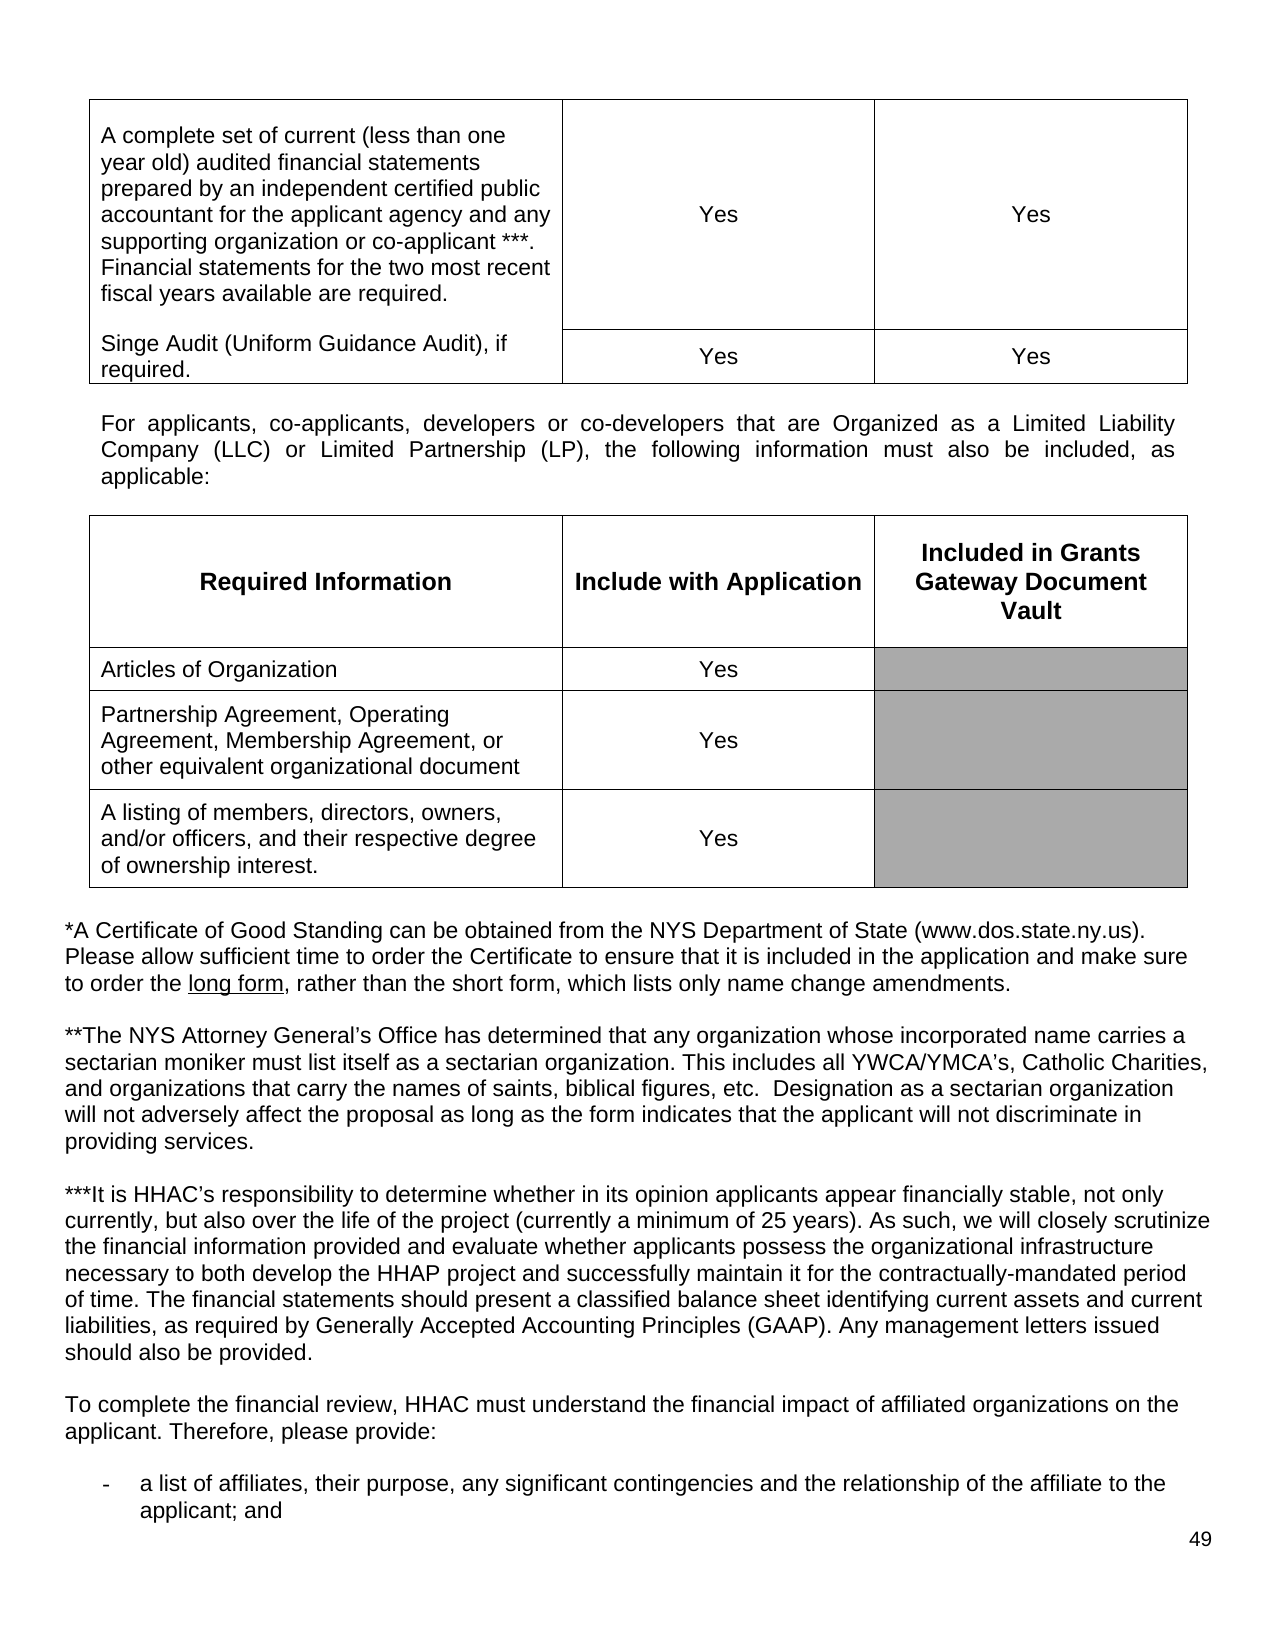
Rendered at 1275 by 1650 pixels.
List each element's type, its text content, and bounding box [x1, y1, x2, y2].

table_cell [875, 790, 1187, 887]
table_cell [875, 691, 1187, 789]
text To complete the financial review, HHAC must understand the financial impact of affiliated organizations on the applicant. Therefore, please provide: [64, 1391, 1212, 1444]
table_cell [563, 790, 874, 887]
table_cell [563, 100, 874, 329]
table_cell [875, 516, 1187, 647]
text ***It is HHAC’s responsibility to determine whether in its opinion applicants appear financially stable, not only currently, but also over the life of the project (currently a minimum of 25 years). As such, we will closely scrutinize the financial information provided and evaluate whether applicants possess the organizational infrastructure necessary to both develop the HHAP project and successfully maintain it for the contractually-mandated period of time. The financial statements should present a classified balance sheet identifying current assets and current liabilities, as required by Generally Accepted Accounting Principles (GAAP). Any management letters issued should also be provided. [64, 1181, 1212, 1365]
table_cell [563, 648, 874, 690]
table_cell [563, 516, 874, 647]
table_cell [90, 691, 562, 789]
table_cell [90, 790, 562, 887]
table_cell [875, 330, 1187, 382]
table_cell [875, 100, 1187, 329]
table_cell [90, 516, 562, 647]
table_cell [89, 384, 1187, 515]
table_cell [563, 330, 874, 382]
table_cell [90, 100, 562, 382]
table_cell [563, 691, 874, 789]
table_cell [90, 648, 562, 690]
text **The NYS Attorney General’s Office has determined that any organization whose incorporated name carries a sectarian moniker must list itself as a sectarian organization. This includes all YWCA/YMCA’s, Catholic Charities, and organizations that carry the names of saints, biblical figures, etc. Designation as a sectarian organization will not adversely affect the proposal as long as the form indicates that the applicant will not discriminate in providing services. [64, 1022, 1212, 1154]
list a list of affiliates, their purpose, any significant contingencies and the relationship of the affiliate to the applicant; and [102, 1470, 1212, 1523]
text *A Certificate of Good Standing can be obtained from the NYS Department of State (www.dos.state.ny.us). Please allow sufficient time to order the Certificate to ensure that it is included in the application and make sure to order the long form, rather than the short form, which lists only name change amendments. [64, 917, 1212, 996]
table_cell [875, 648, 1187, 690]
